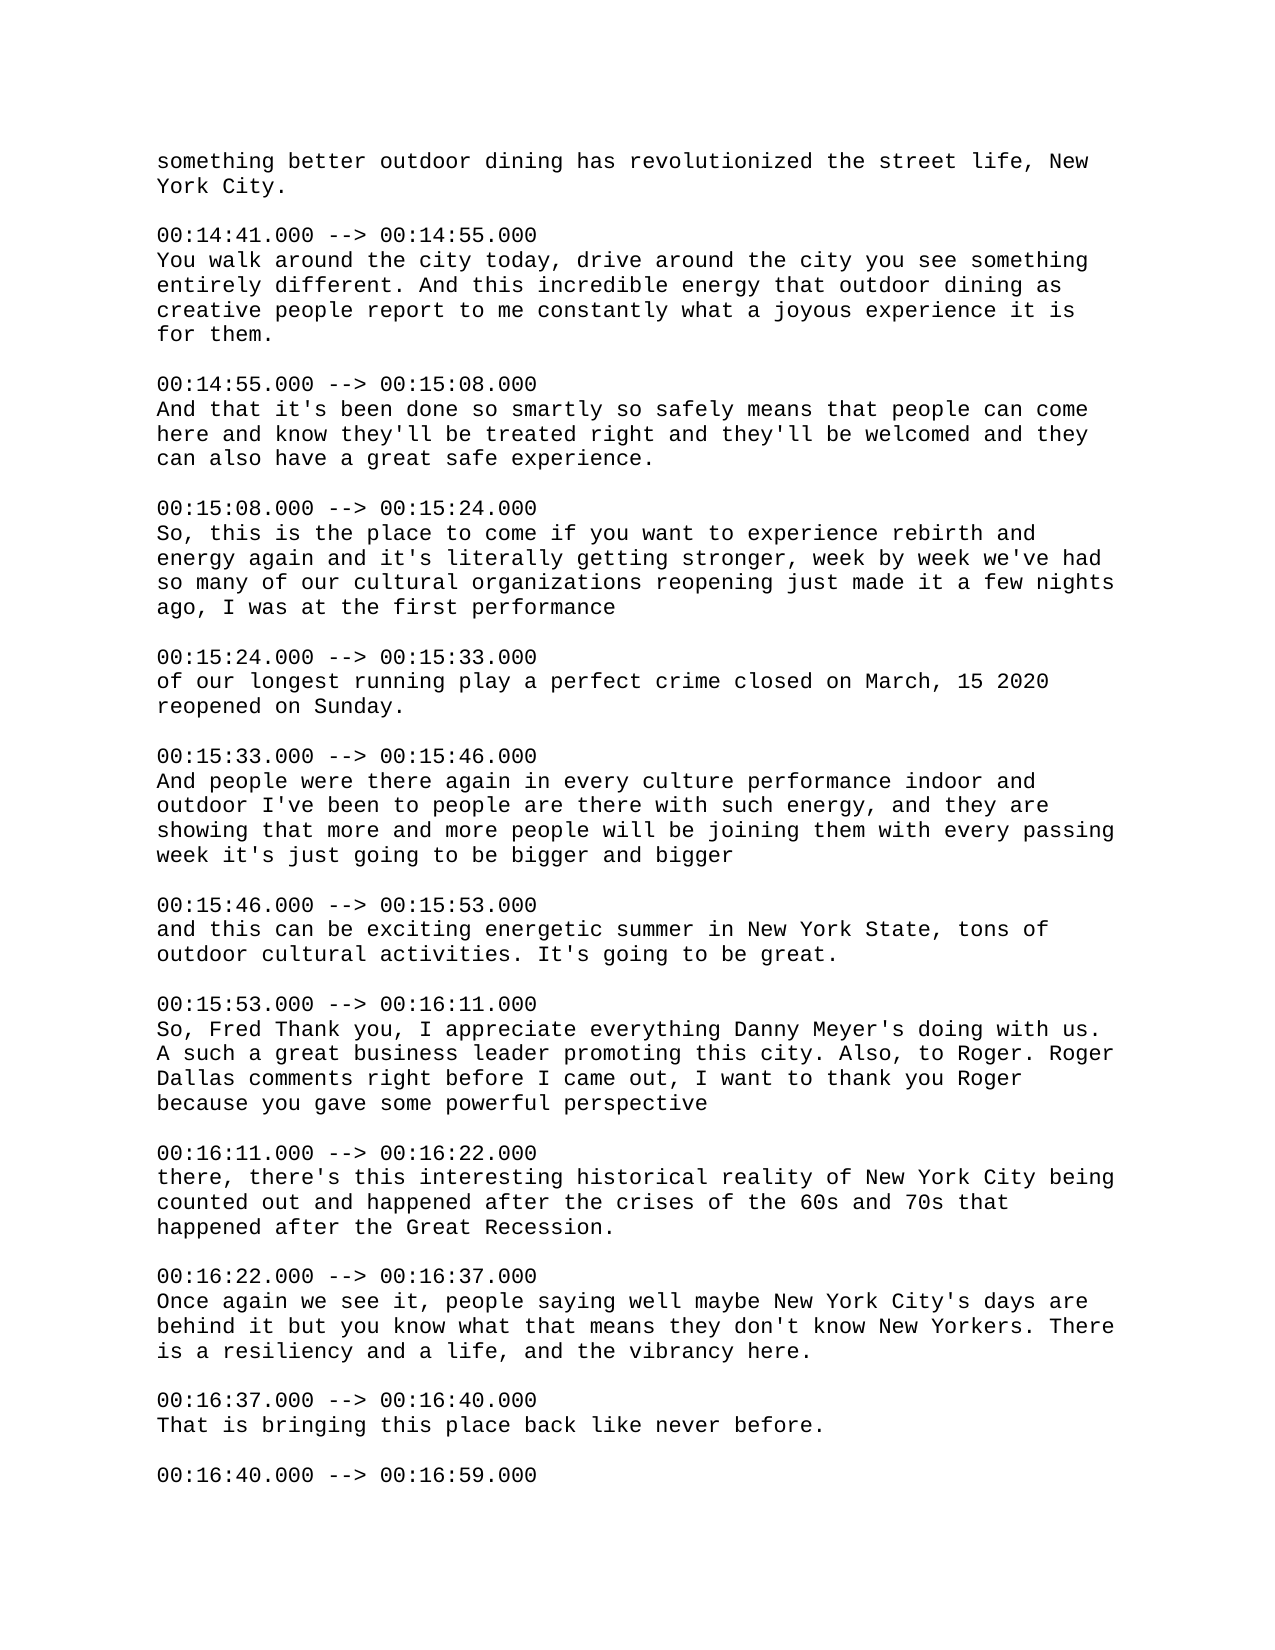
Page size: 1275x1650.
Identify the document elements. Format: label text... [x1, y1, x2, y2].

text 00:14:55.000 --> 00:15:08.000 [156, 373, 1118, 398]
text 00:15:24.000 --> 00:15:33.000 [156, 646, 1118, 671]
text 00:15:46.000 --> 00:15:53.000 [156, 894, 1118, 918]
text Once again we see it, people saying well maybe New York City's days are behind it but you know what that means they don't know New Yorkers. There is a resiliency and a life, and the vibrancy here. [156, 1290, 1118, 1365]
text there, there's this interesting historical reality of New York City being counted out and happened after the crises of the 60s and 70s that happened after the Great Recession. [156, 1166, 1118, 1241]
text You walk around the city today, drive around the city you see something entirely different. And this incredible energy that outdoor dining as creative people report to me constantly what a joyous experience it is for them. [156, 249, 1118, 348]
text 00:16:11.000 --> 00:16:22.000 [156, 1142, 1118, 1166]
text 00:16:40.000 --> 00:16:59.000 [156, 1464, 1118, 1489]
text That is bringing this place back like never before. [156, 1414, 1118, 1439]
text 00:15:53.000 --> 00:16:11.000 [156, 993, 1118, 1018]
text 00:15:33.000 --> 00:15:46.000 [156, 745, 1118, 770]
text 00:16:22.000 --> 00:16:37.000 [156, 1266, 1118, 1290]
text 00:16:37.000 --> 00:16:40.000 [156, 1389, 1118, 1414]
text of our longest running play a perfect crime closed on March, 15 2020 reopened on Sunday. [156, 671, 1118, 720]
text And that it's been done so smartly so safely means that people can come here and know they'll be treated right and they'll be welcomed and they can also have a great safe experience. [156, 398, 1118, 472]
text And people were there again in every culture performance indoor and outdoor I've been to people are there with such energy, and they are showing that more and more people will be joining them with every passing week it's just going to be bigger and bigger [156, 770, 1118, 869]
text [156, 150, 1118, 199]
text and this can be exciting energetic summer in New York State, tons of outdoor cultural activities. It's going to be great. [156, 918, 1118, 968]
text So, this is the place to come if you want to experience rebirth and energy again and it's literally getting stronger, week by week we've had so many of our cultural organizations reopening just made it a few nights ago, I was at the first performance [156, 522, 1118, 621]
text 00:14:41.000 --> 00:14:55.000 [156, 224, 1118, 249]
text So, Fred Thank you, I appreciate everything Danny Meyer's doing with us. A such a great business leader promoting this city. Also, to Roger. Roger Dallas comments right before I came out, I want to thank you Roger because you gave some powerful perspective [156, 1018, 1118, 1117]
text 00:15:08.000 --> 00:15:24.000 [156, 497, 1118, 522]
